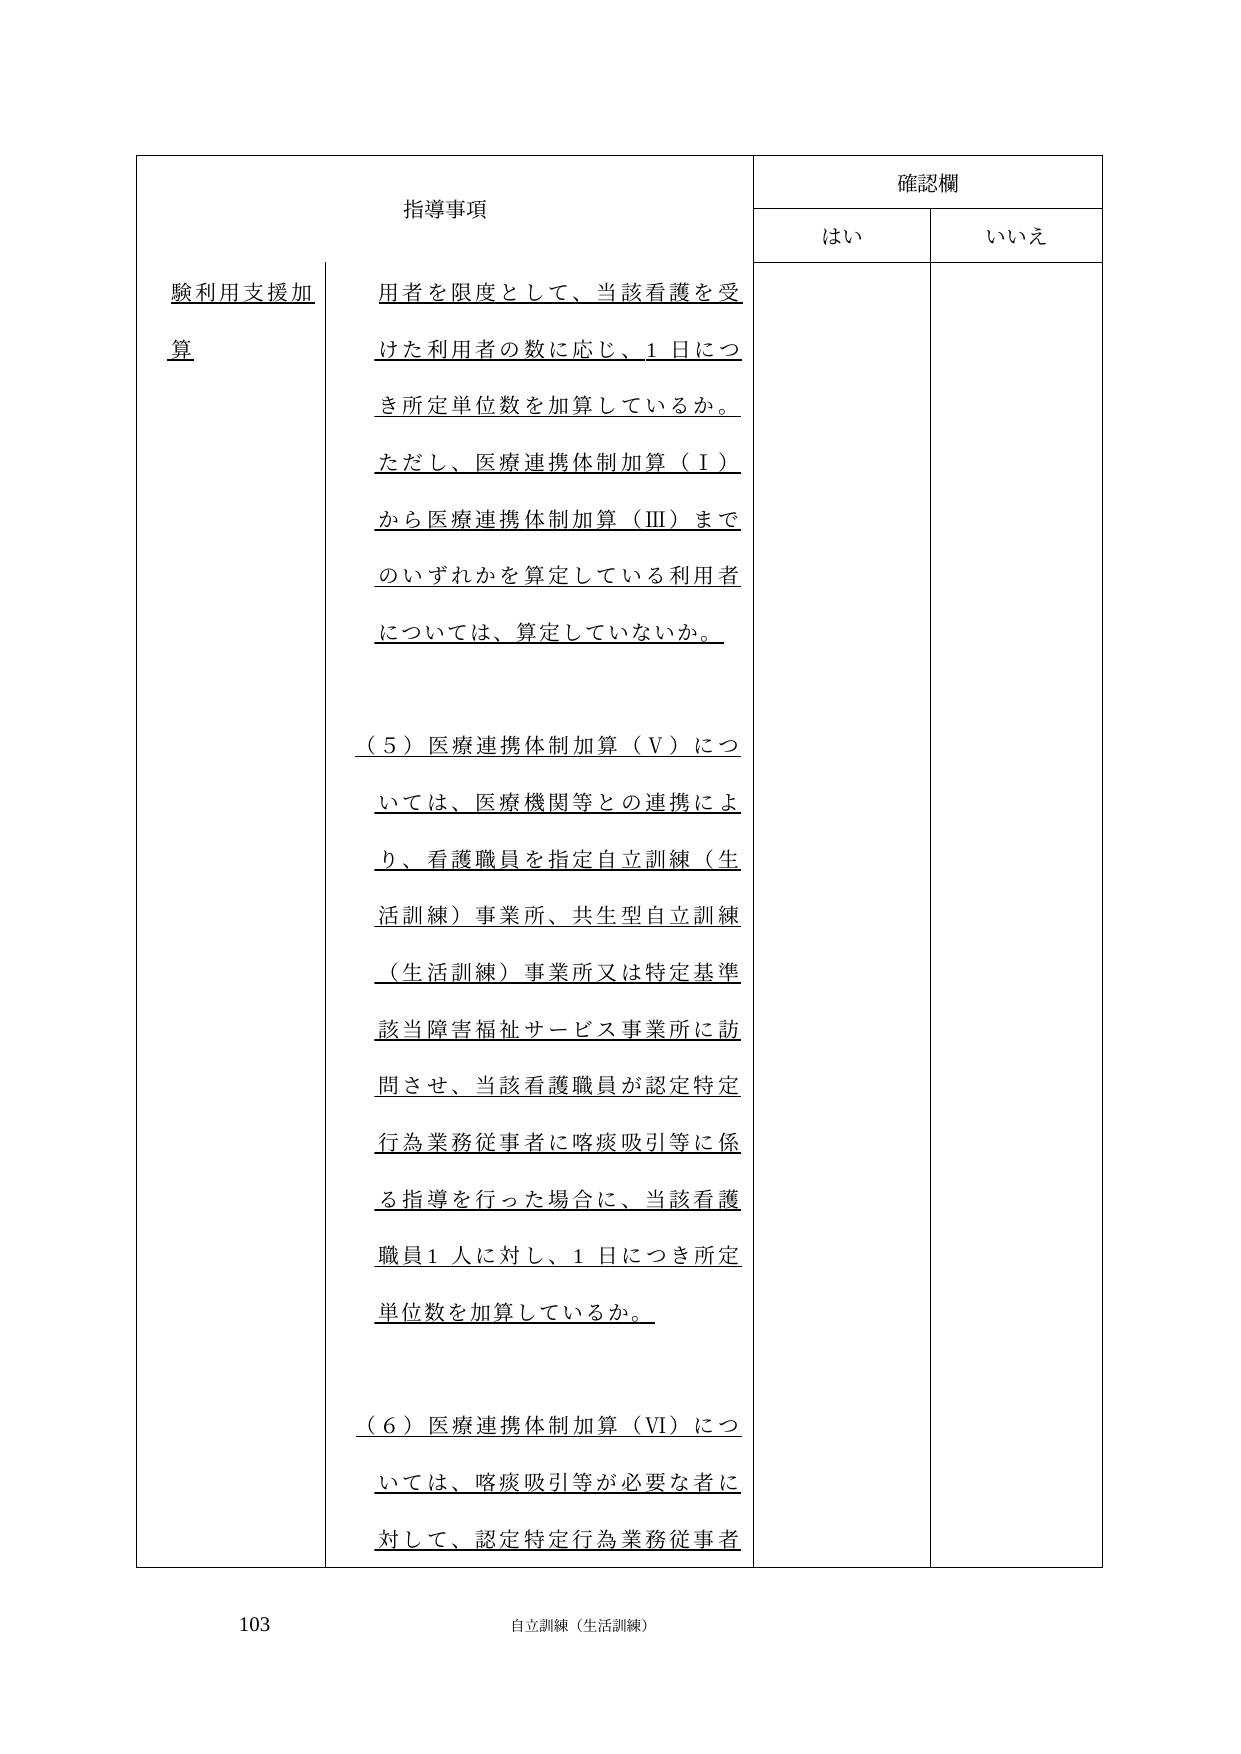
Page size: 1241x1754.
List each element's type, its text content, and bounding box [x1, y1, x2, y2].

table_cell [137, 262, 325, 1567]
table_cell いいえ [931, 209, 1102, 262]
table_cell はい [754, 209, 930, 262]
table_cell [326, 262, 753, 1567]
table_cell [754, 263, 930, 1567]
table_header 指導事項 [137, 156, 753, 262]
table_header 確認欄 [754, 156, 1102, 208]
table_cell [931, 263, 1102, 1567]
